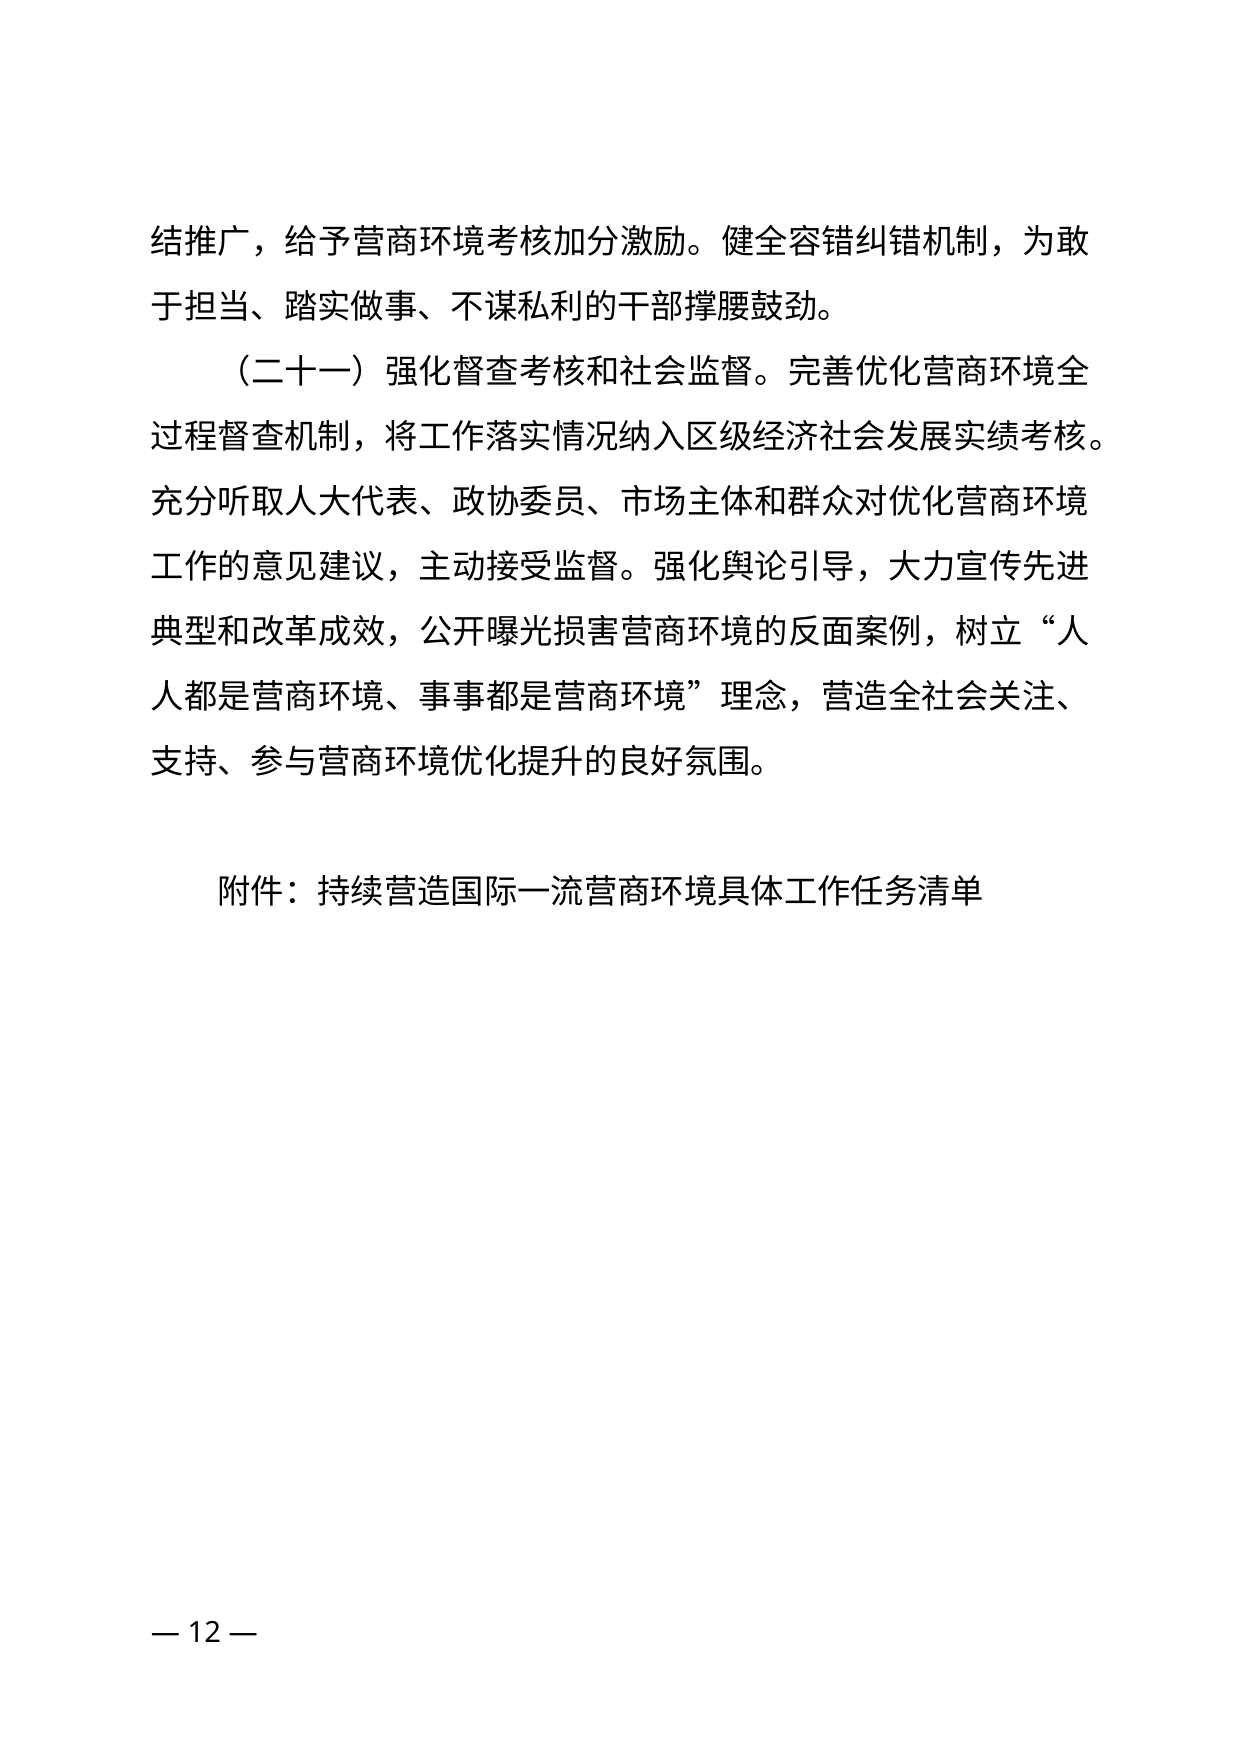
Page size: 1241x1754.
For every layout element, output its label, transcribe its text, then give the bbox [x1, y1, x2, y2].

text 附件：持续营造国际一流营商环境具体工作任务清单 [151, 856, 1089, 921]
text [151, 206, 1089, 336]
text （二十一）强化督查考核和社会监督。完善优化营商环境全过程督查机制，将工作落实情况纳入区级经济社会发展实绩考核。充分听取人大代表、政协委员、市场主体和群众对优化营商环境工作的意见建议，主动接受监督。强化舆论引导，大力宣传先进典型和改革成效，公开曝光损害营商环境的反面案例，树立“人人都是营商环境、事事都是营商环境”理念，营造全社会关注、支持、参与营商环境优化提升的良好氛围。 [151, 336, 1089, 791]
